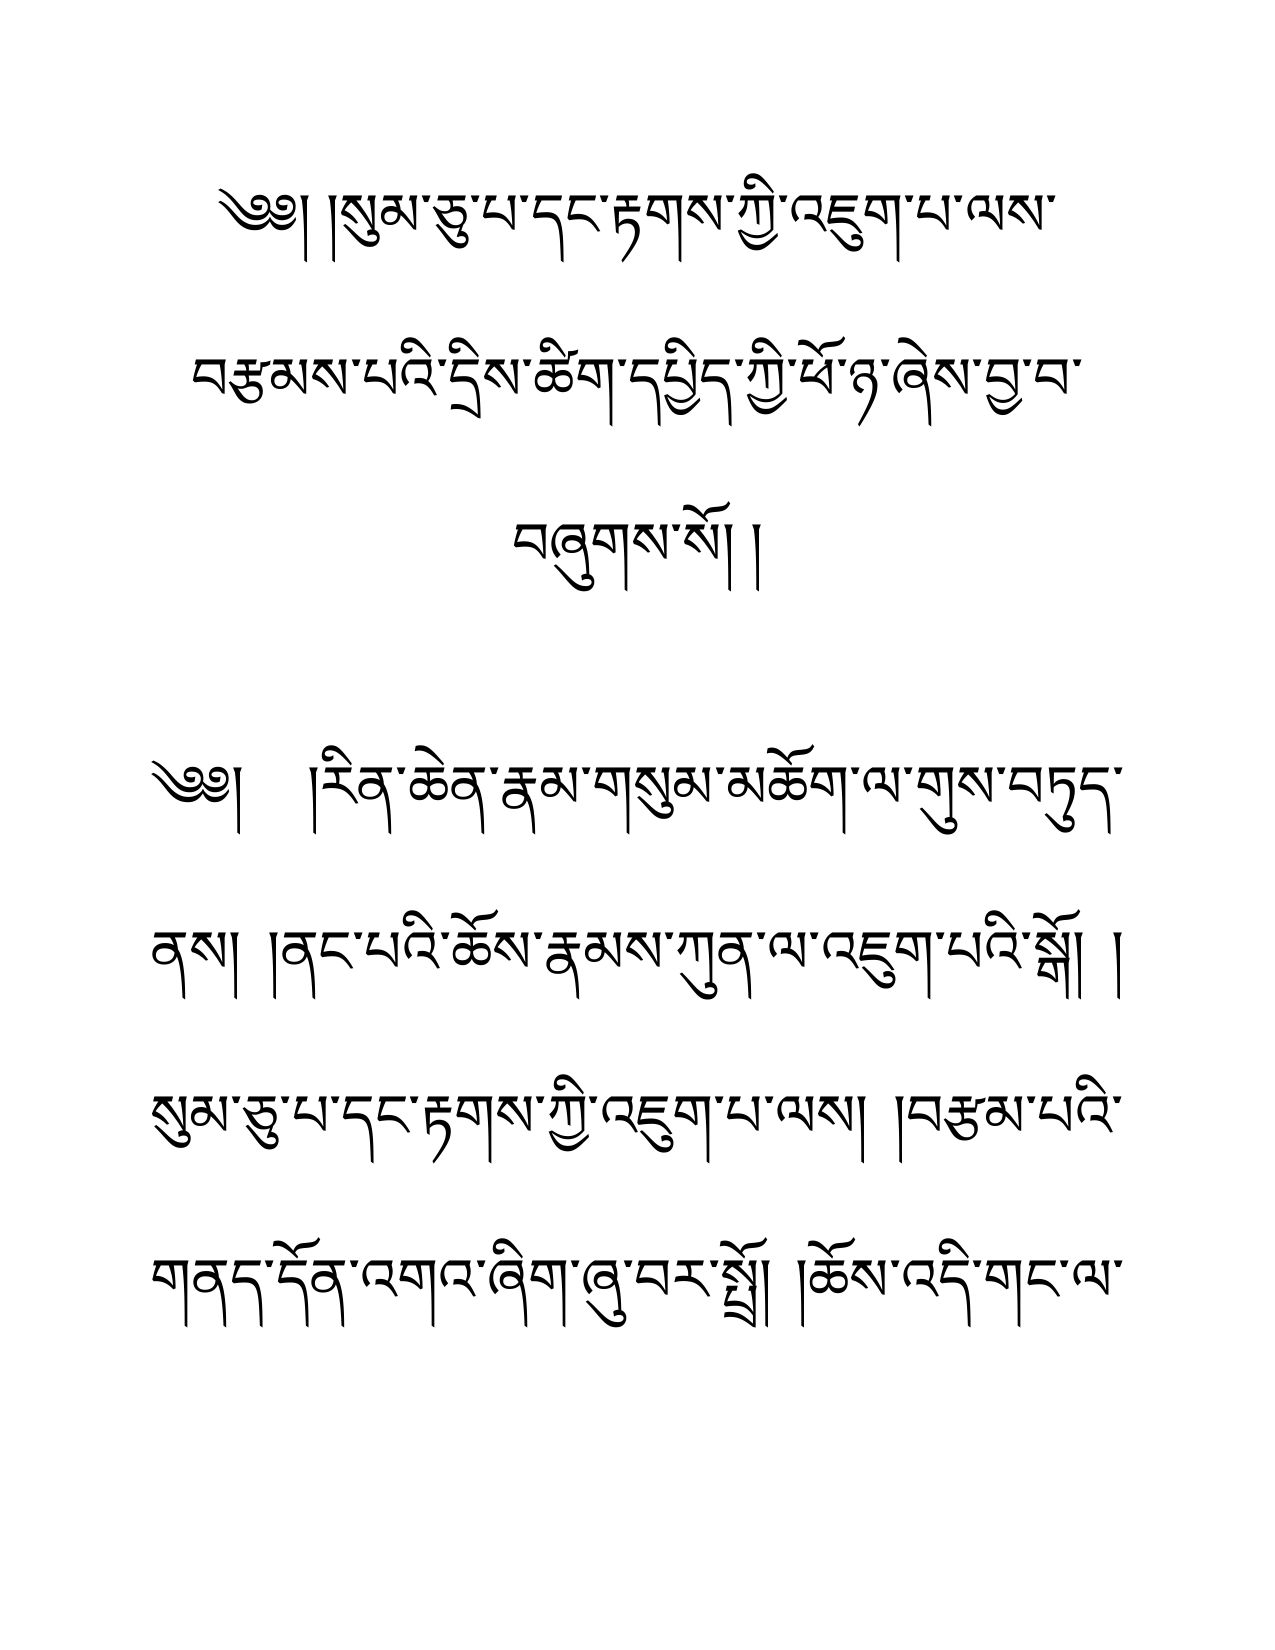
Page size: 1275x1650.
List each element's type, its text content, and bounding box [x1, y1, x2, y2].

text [150, 722, 1125, 1379]
text ༄༅། །སུམ་ཅུ་པ་དང་རྟགས་ཀྱི་འཇུག་པ་ལས་བརྩམས་པའི་དྲིས་ཚིག་དཔྱིད་ཀྱི་ཕོ་ཉ་ཞེས་བྱ་བ་བཞུགས་སོ། ། [150, 150, 1125, 643]
